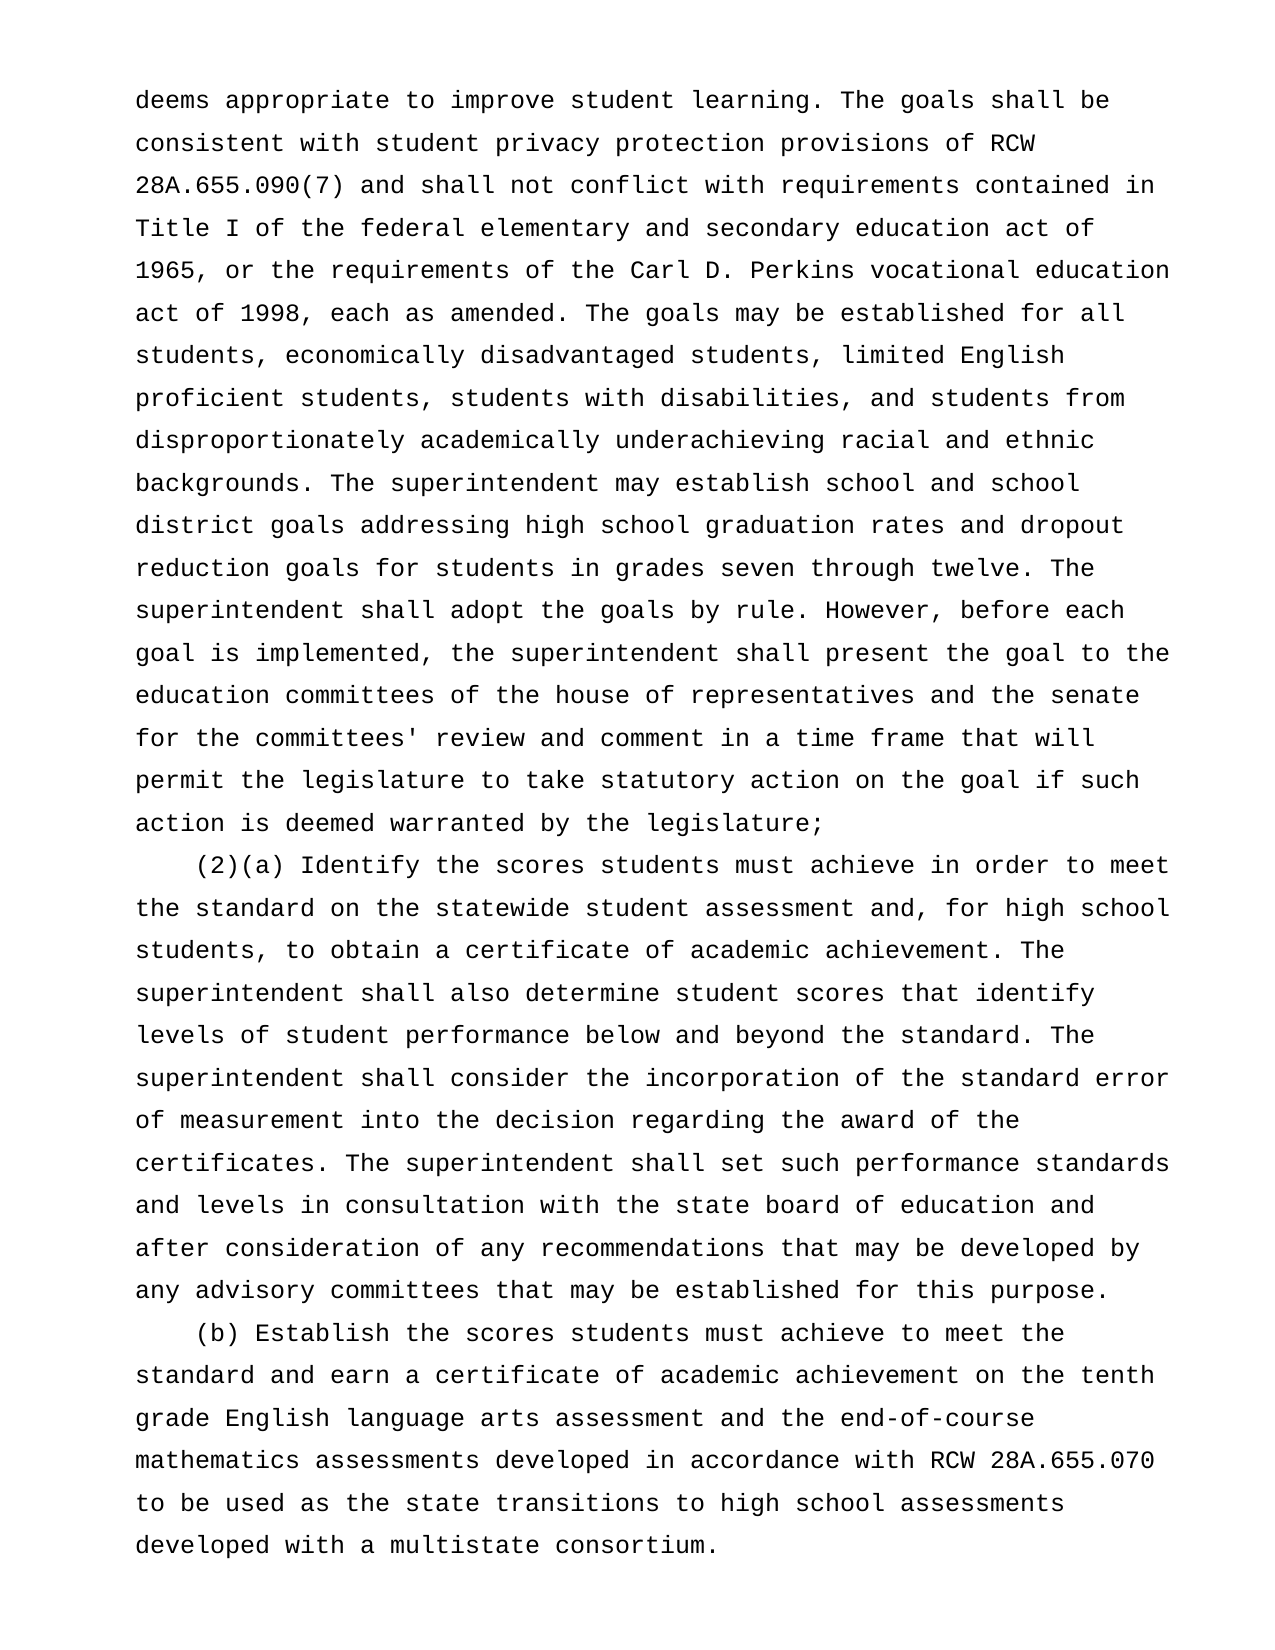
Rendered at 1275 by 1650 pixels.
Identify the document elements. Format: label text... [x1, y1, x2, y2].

text (b) Establish the scores students must achieve to meet the standard and earn a certificate of academic achievement on the tenth grade English language arts assessment and the end-of-course mathematics assessments developed in accordance with RCW 28A.655.070 to be used as the state transitions to high school assessments developed with a multistate consortium. [135, 1307, 1170, 1562]
text (2)(a) Identify the scores students must achieve in order to meet the standard on the statewide student assessment and, for high school students, to obtain a certificate of academic achievement. The superintendent shall also determine student scores that identify levels of student performance below and beyond the standard. The superintendent shall consider the incorporation of the standard error of measurement into the decision regarding the award of the certificates. The superintendent shall set such performance standards and levels in consultation with the state board of education and after consideration of any recommendations that may be developed by any advisory committees that may be established for this purpose. [135, 840, 1170, 1307]
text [135, 75, 1170, 840]
